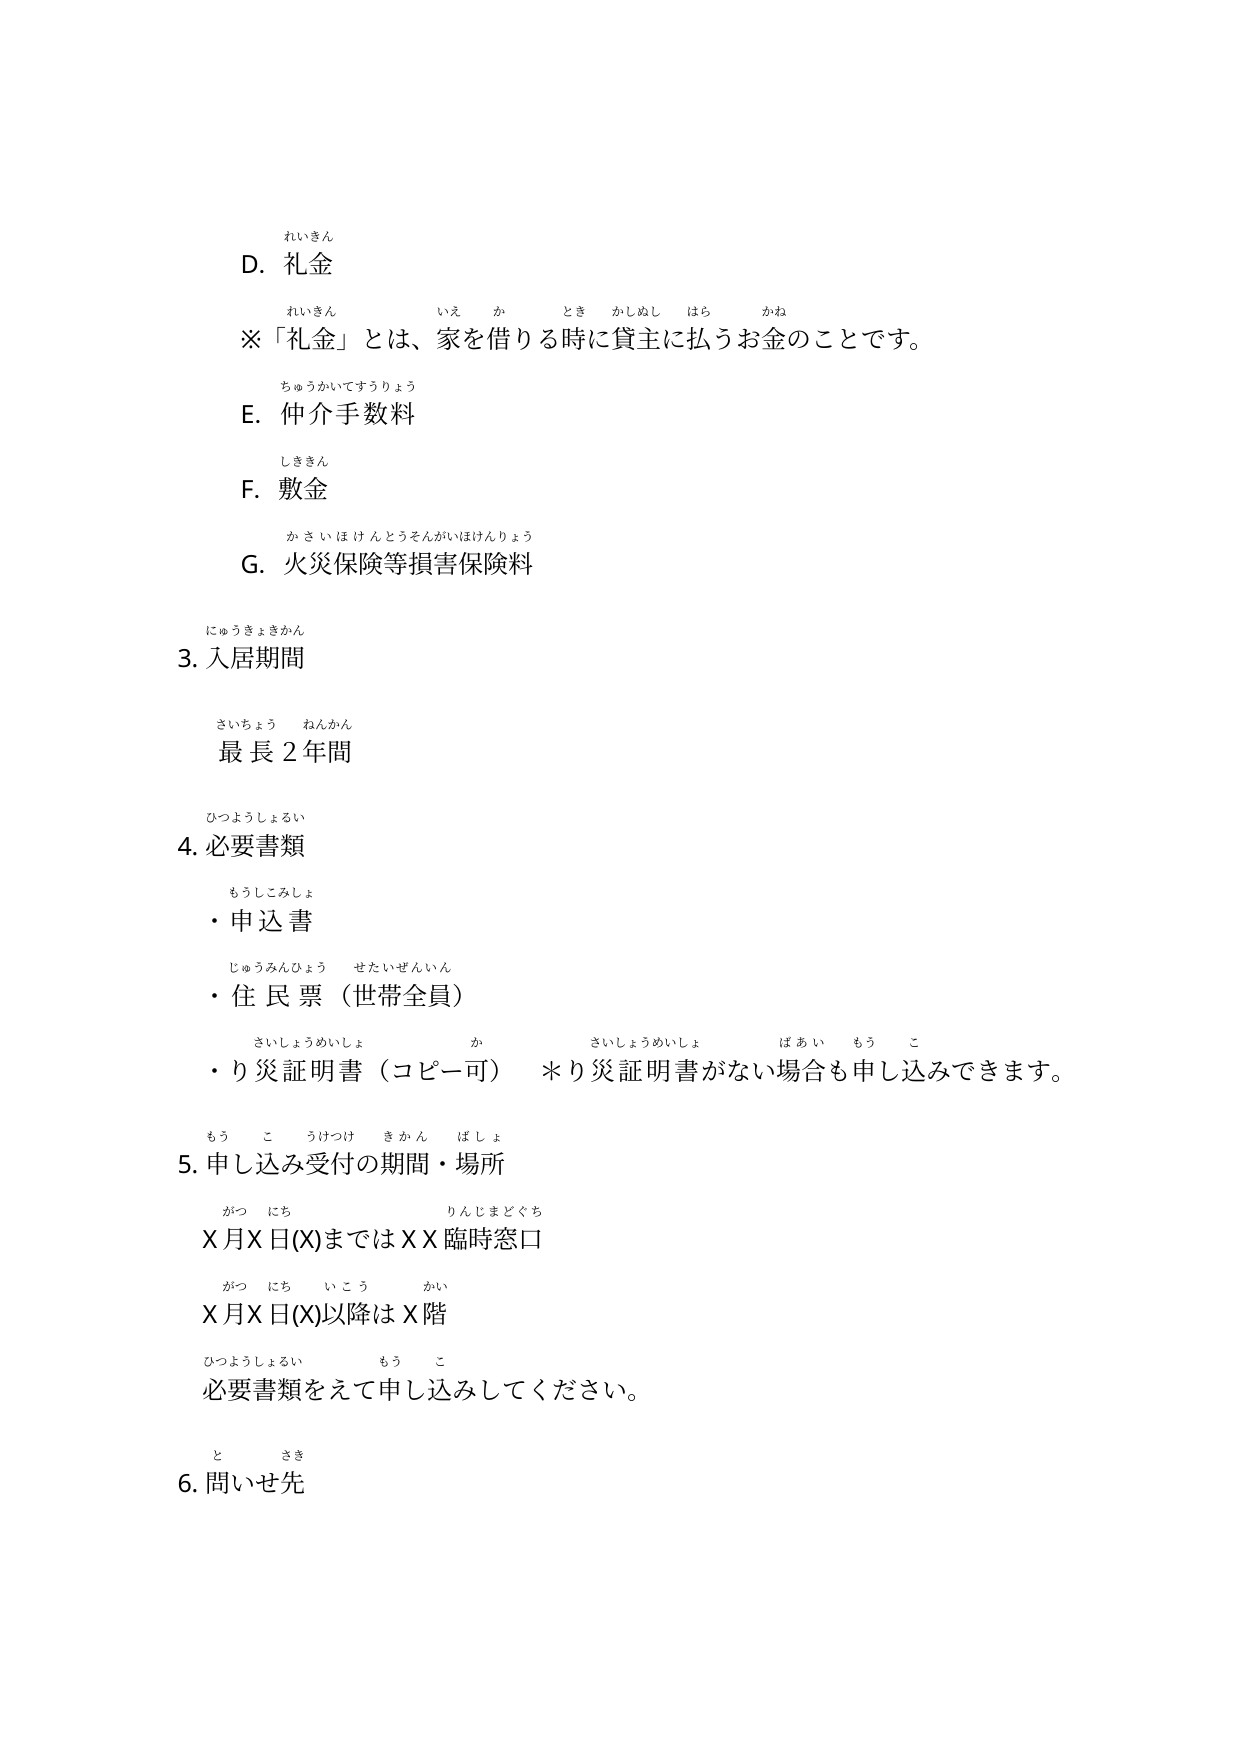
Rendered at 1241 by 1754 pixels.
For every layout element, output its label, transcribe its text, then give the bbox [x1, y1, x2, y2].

text 3. [177, 611, 1063, 686]
text 5. しみの・ [177, 1117, 1063, 1192]
text 4. [177, 798, 1063, 873]
text ２ [177, 704, 1063, 779]
text ※「」とは、をりるににうおのことです。 [177, 292, 1063, 367]
text E． [177, 367, 1063, 442]
text XX(X)まではX X [177, 1192, 1063, 1267]
text ・（） [177, 948, 1063, 1023]
text ・ [177, 873, 1063, 948]
text F． [177, 442, 1063, 517]
text XX(X)は X [177, 1267, 1063, 1342]
text ・り（コピー） ＊りがないもしみできます。 [177, 1023, 1063, 1098]
text G． [177, 517, 1063, 592]
text 6. いせ [177, 1436, 1063, 1511]
text をえてしみしてください。 [177, 1342, 1063, 1417]
text D． [177, 217, 1063, 292]
